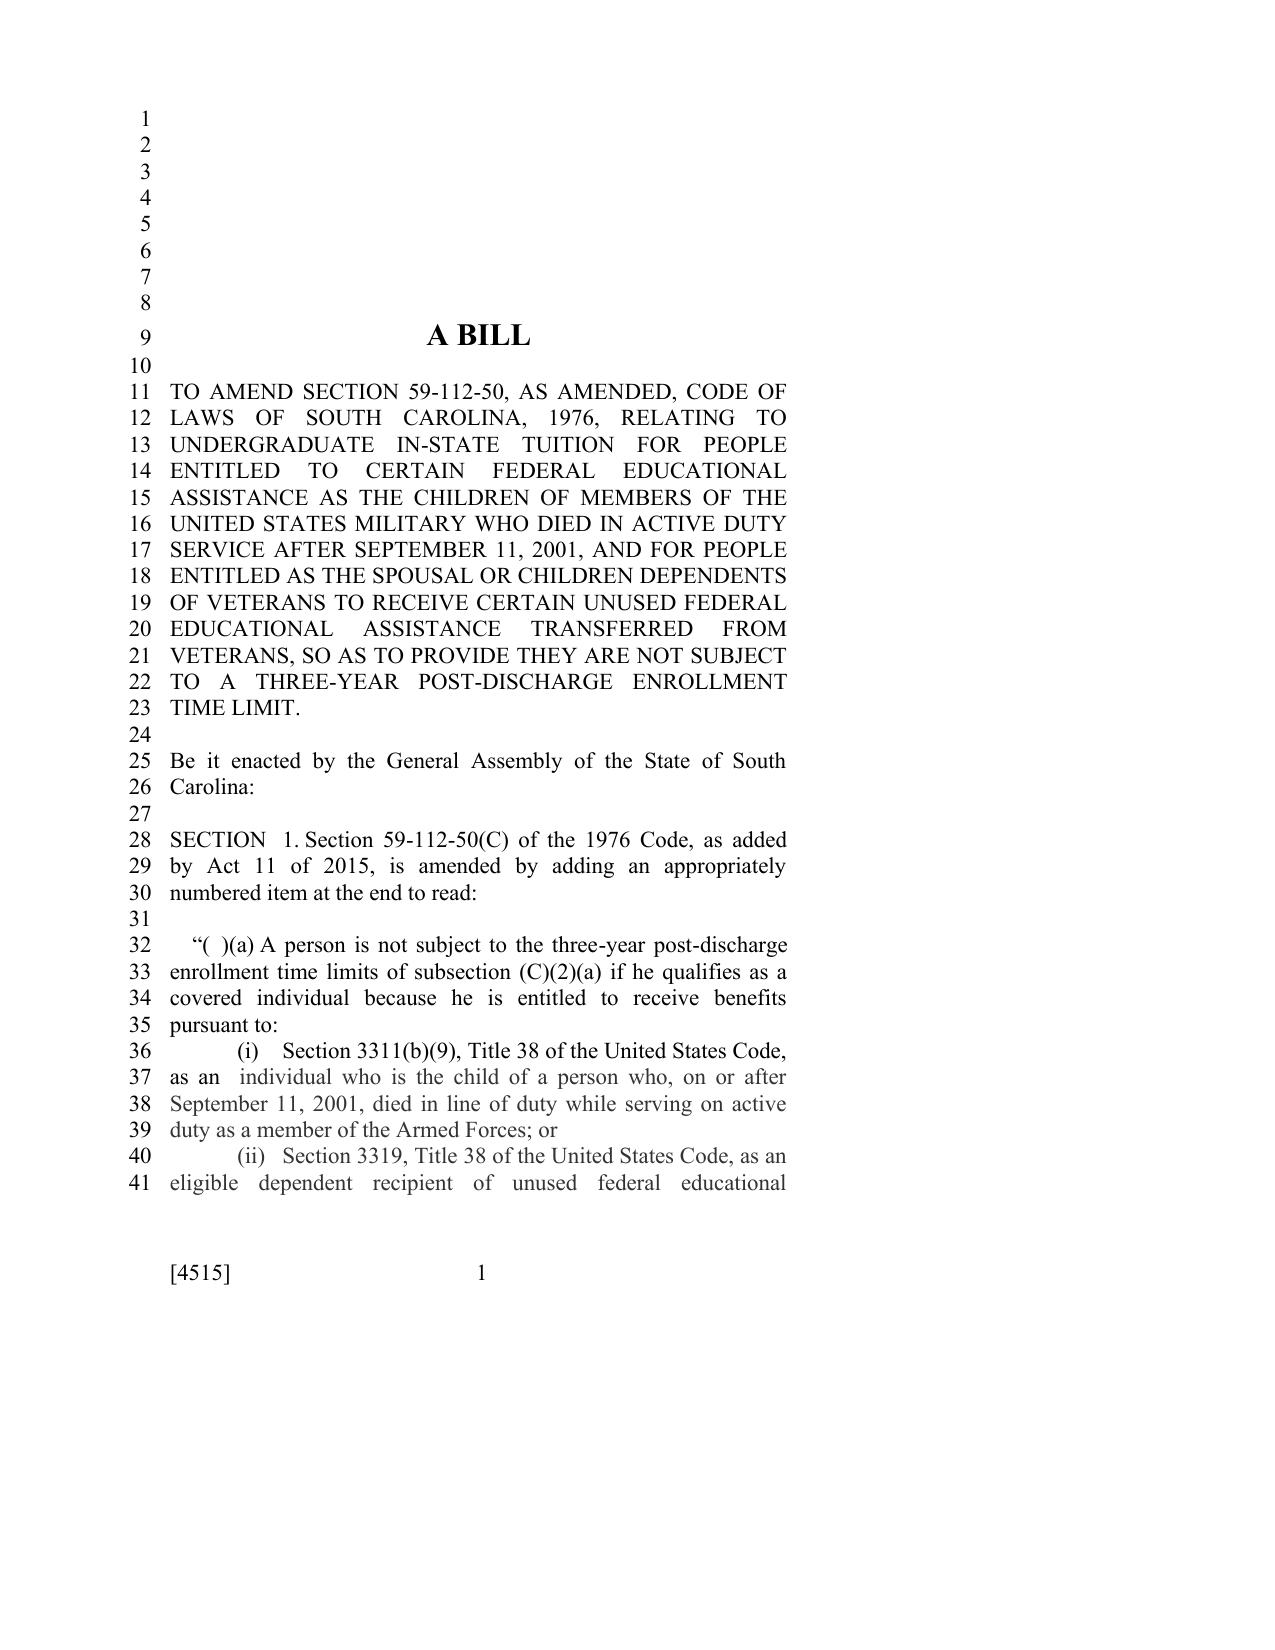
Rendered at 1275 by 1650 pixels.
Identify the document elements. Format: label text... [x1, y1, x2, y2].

text “( )(a) A person is not subject to the three-year post-discharge enrollment time limits of subsection (C)(2)(a) if he qualifies as a covered individual because he is entitled to receive benefits pursuant to: [169, 932, 787, 1037]
text Be it enacted by the General Assembly of the State of South Carolina: [169, 747, 787, 800]
text SECTION 1. Section 59-112-50(C) of the 1976 Code, as added by Act 11 of 2015, is amended by adding an appropriately numbered item at the end to read: [169, 826, 787, 905]
text (i) Section 3311(b)(9), Title 38 of the United States Code, as an individual who is the child of a person who, on or after September 11, 2001, died in line of duty while serving on active duty as a member of the Armed Forces; or [169, 1037, 787, 1142]
text TO AMEND SECTION 59-112-50, AS AMENDED, CODE OF LAWS OF SOUTH CAROLINA, 1976, RELATING TO UNDERGRADUATE IN-STATE TUITION FOR PEOPLE ENTITLED TO CERTAIN FEDERAL EDUCATIONAL ASSISTANCE AS THE CHILDREN OF MEMBERS OF THE UNITED STATES MILITARY WHO DIED IN ACTIVE DUTY SERVICE AFTER SEPTEMBER 11, 2001, AND FOR PEOPLE ENTITLED AS THE SPOUSAL OR CHILDREN DEPENDENTS OF VETERANS TO RECEIVE CERTAIN UNUSED FEDERAL EDUCATIONAL ASSISTANCE TRANSFERRED FROM VETERANS, SO AS TO PROVIDE THEY ARE NOT SUBJECT TO A THREE-YEAR POST-DISCHARGE ENROLLMENT TIME LIMIT. [169, 378, 787, 721]
text A BILL [169, 316, 787, 352]
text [169, 1142, 787, 1195]
